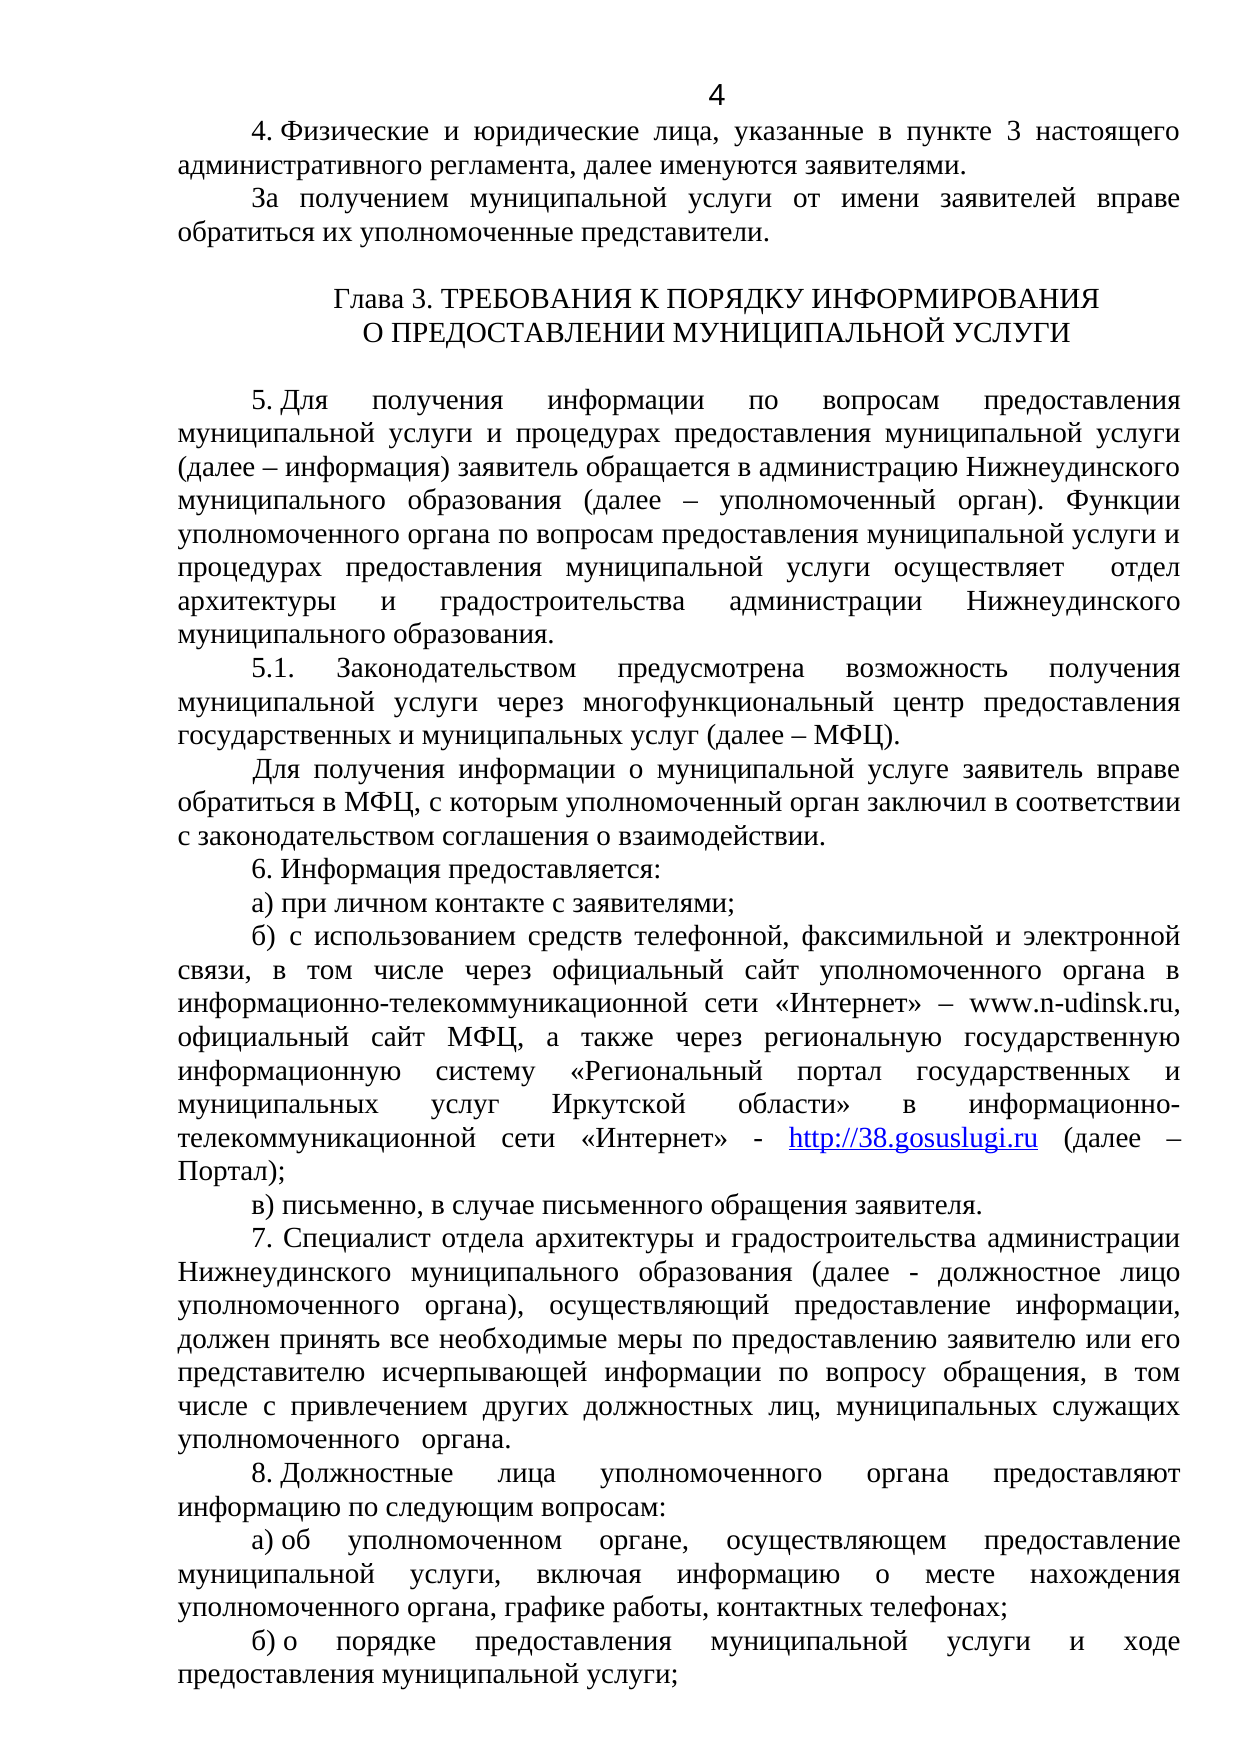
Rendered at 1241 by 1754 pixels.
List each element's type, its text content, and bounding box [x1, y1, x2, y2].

text 6. Информация предоставляется: [177, 851, 1181, 885]
text 5.1. Законодательством предусмотрена возможность получения муниципальной услуги через многофункциональный центр предоставления государственных и муниципальных услуг (далее – МФЦ). [177, 650, 1181, 751]
text а) об уполномоченном органе, осуществляющем предоставление муниципальной услуги, включая информацию о месте нахождения уполномоченного органа, графике работы, контактных телефонах; [177, 1522, 1181, 1623]
text 7. Специалист отдела архитектуры и градостроительства администрации Нижнеудинского муниципального образования (далее - должностное лицо уполномоченного органа), осуществляющий предоставление информации, должен принять все необходимые меры по предоставлению заявителю или его представителю исчерпывающей информации по вопросу обращения, в том числе с привлечением других должностных лиц, муниципальных служащих уполномоченного органа. [177, 1220, 1181, 1455]
text б) о порядке предоставления муниципальной услуги и ходе предоставления муниципальной услуги; [177, 1623, 1181, 1690]
text 8. Должностные лица уполномоченного органа предоставляют информацию по следующим вопросам: [177, 1455, 1181, 1522]
text б) с использованием средств телефонной, факсимильной и электронной связи, в том числе через официальный сайт уполномоченного органа в информационно-телекоммуникационной сети «Интернет» – www.n-udinsk.ru, официальный сайт МФЦ, а также через региональную государственную информационную систему «Региональный портал государственных и муниципальных услуг Иркутской области» в информационно-телекоммуникационной сети «Интернет» - http://38.gosuslugi.ru (далее – Портал); [177, 918, 1181, 1187]
text О ПРЕДОСТАВЛЕНИИ МУНИЦИПАЛЬНОЙ УСЛУГИ [177, 315, 1181, 348]
text а) при личном контакте с заявителями; [177, 885, 1181, 918]
text За получением муниципальной услуги от имени заявителей вправе обратиться их уполномоченные представители. [177, 181, 1181, 248]
text 4. Физические и юридические лица, указанные в пункте 3 настоящего административного регламента, далее именуются заявителями. [177, 113, 1181, 181]
text Глава 3. ТРЕБОВАНИЯ К ПОРЯДКУ ИНФОРМИРОВАНИЯ [177, 281, 1181, 315]
text Для получения информации о муниципальной услуге заявитель вправе обратиться в МФЦ, с которым уполномоченный орган заключил в соответствии с законодательством соглашения о взаимодействии. [177, 751, 1181, 851]
text в) письменно, в случае письменного обращения заявителя. [177, 1187, 1181, 1220]
text 5. Для получения информации по вопросам предоставления муниципальной услуги и процедурах предоставления муниципальной услуги (далее – информация) заявитель обращается в администрацию Нижнеудинского муниципального образования (далее – уполномоченный орган). Функции уполномоченного органа по вопросам предоставления муниципальной услуги и процедурах предоставления муниципальной услуги осуществляет отдел архитектуры и градостроительства администрации Нижнеудинского муниципального образования. [177, 382, 1181, 650]
